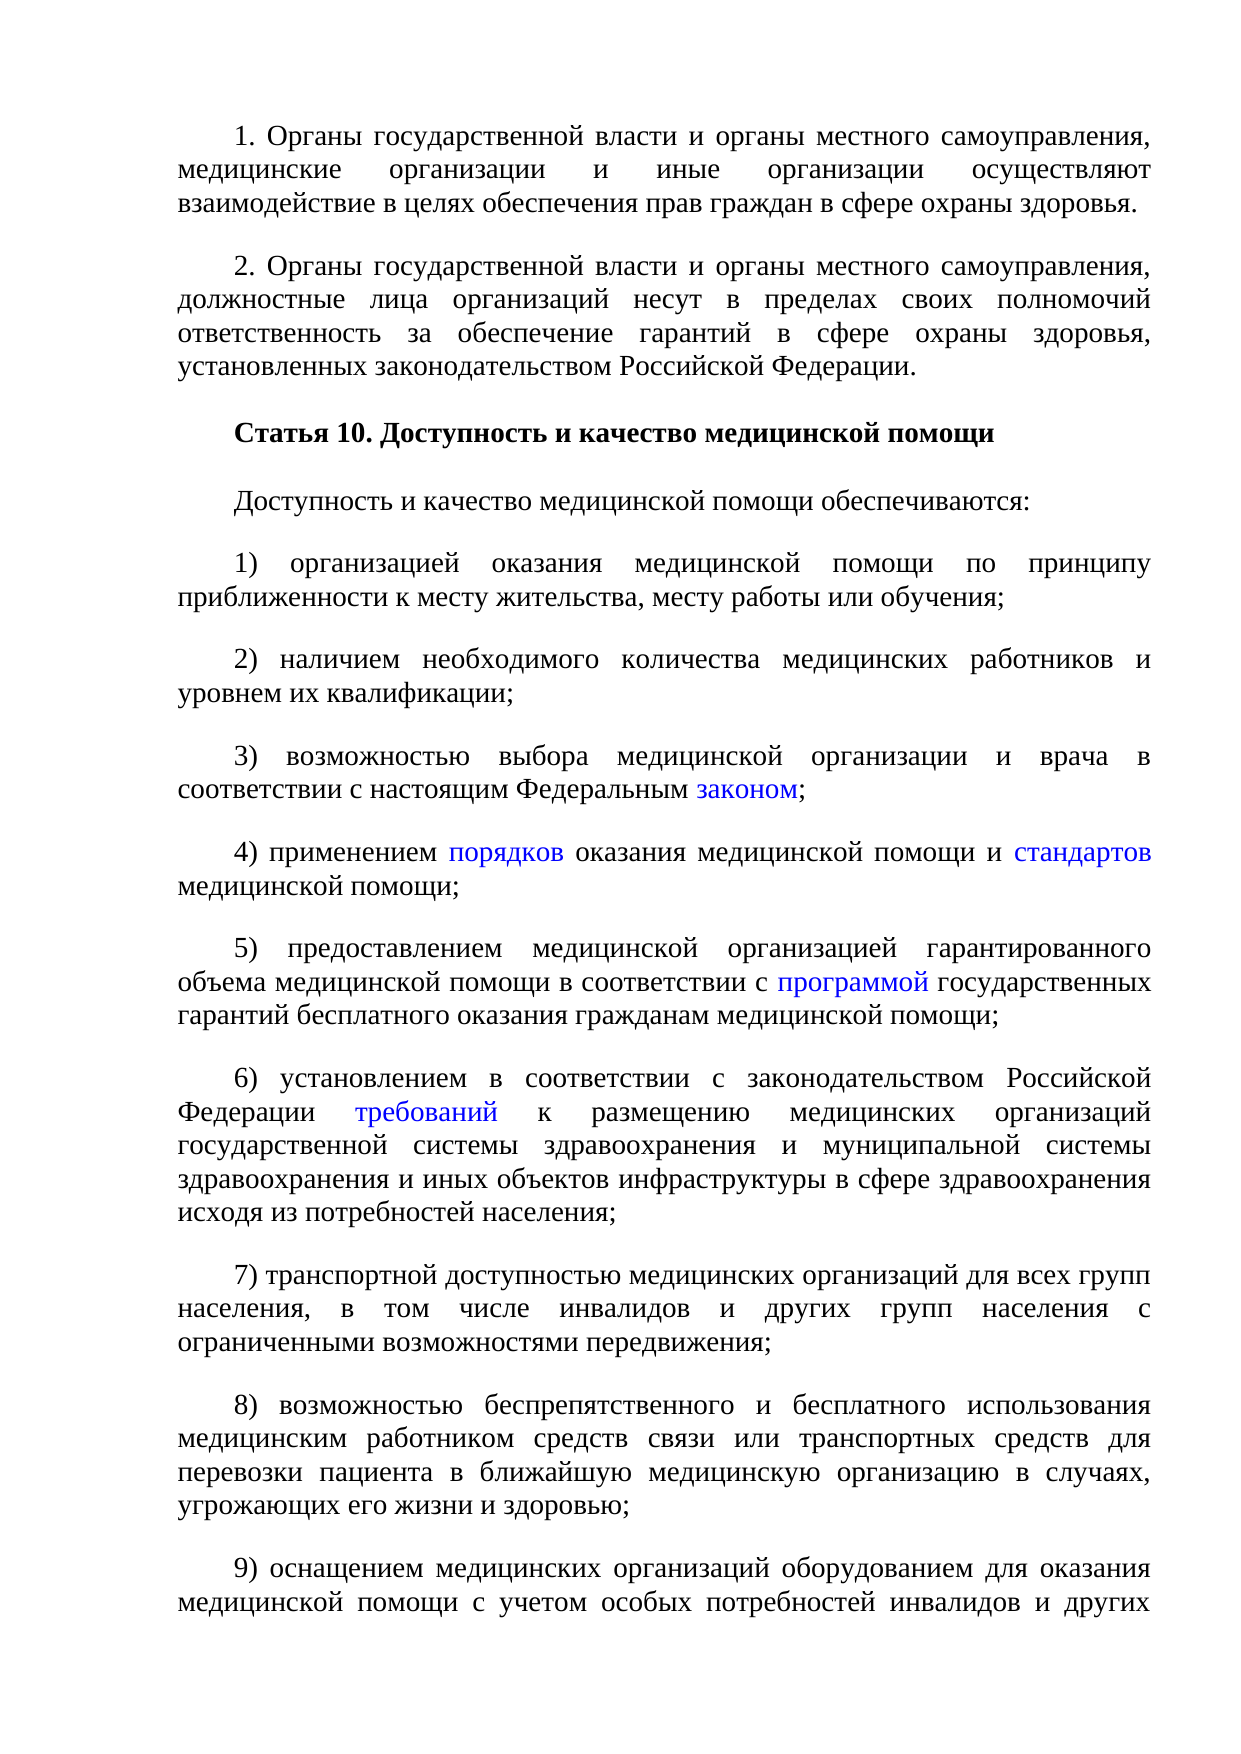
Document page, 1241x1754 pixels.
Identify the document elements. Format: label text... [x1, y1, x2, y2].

text 5) предоставлением медицинской организацией гарантированного объема медицинской помощи в соответствии с программой государственных гарантий бесплатного оказания гражданам медицинской помощи; [177, 930, 1152, 1031]
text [177, 1550, 1152, 1617]
text 3) возможностью выбора медицинской организации и врача в соответствии с настоящим Федеральным законом; [177, 738, 1152, 805]
text 6) установлением в соответствии с законодательством Российской Федерации требований к размещению медицинских организаций государственной системы здравоохранения и муниципальной системы здравоохранения и иных объектов инфраструктуры в сфере здравоохранения исходя из потребностей населения; [177, 1060, 1152, 1228]
text 2) наличием необходимого количества медицинских работников и уровнем их квалификации; [177, 642, 1152, 709]
title Статья 10. Доступность и качество медицинской помощи [177, 416, 1152, 449]
text 8) возможностью беспрепятственного и бесплатного использования медицинским работником средств связи или транспортных средств для перевозки пациента в ближайшую медицинскую организацию в случаях, угрожающих его жизни и здоровью; [177, 1387, 1152, 1521]
text 7) транспортной доступностью медицинских организаций для всех групп населения, в том числе инвалидов и других групп населения с ограниченными возможностями передвижения; [177, 1257, 1152, 1358]
text 1) организацией оказания медицинской помощи по принципу приближенности к месту жительства, месту работы или обучения; [177, 545, 1152, 612]
text Доступность и качество медицинской помощи обеспечиваются: [177, 483, 1152, 516]
text 4) применением порядков оказания медицинской помощи и стандартов медицинской помощи; [177, 834, 1152, 901]
text 1. Органы государственной власти и органы местного самоуправления, медицинские организации и иные организации осуществляют взаимодействие в целях обеспечения прав граждан в сфере охраны здоровья. [177, 118, 1152, 219]
text 2. Органы государственной власти и органы местного самоуправления, должностные лица организаций несут в пределах своих полномочий ответственность за обеспечение гарантий в сфере охраны здоровья, установленных законодательством Российской Федерации. [177, 248, 1152, 382]
